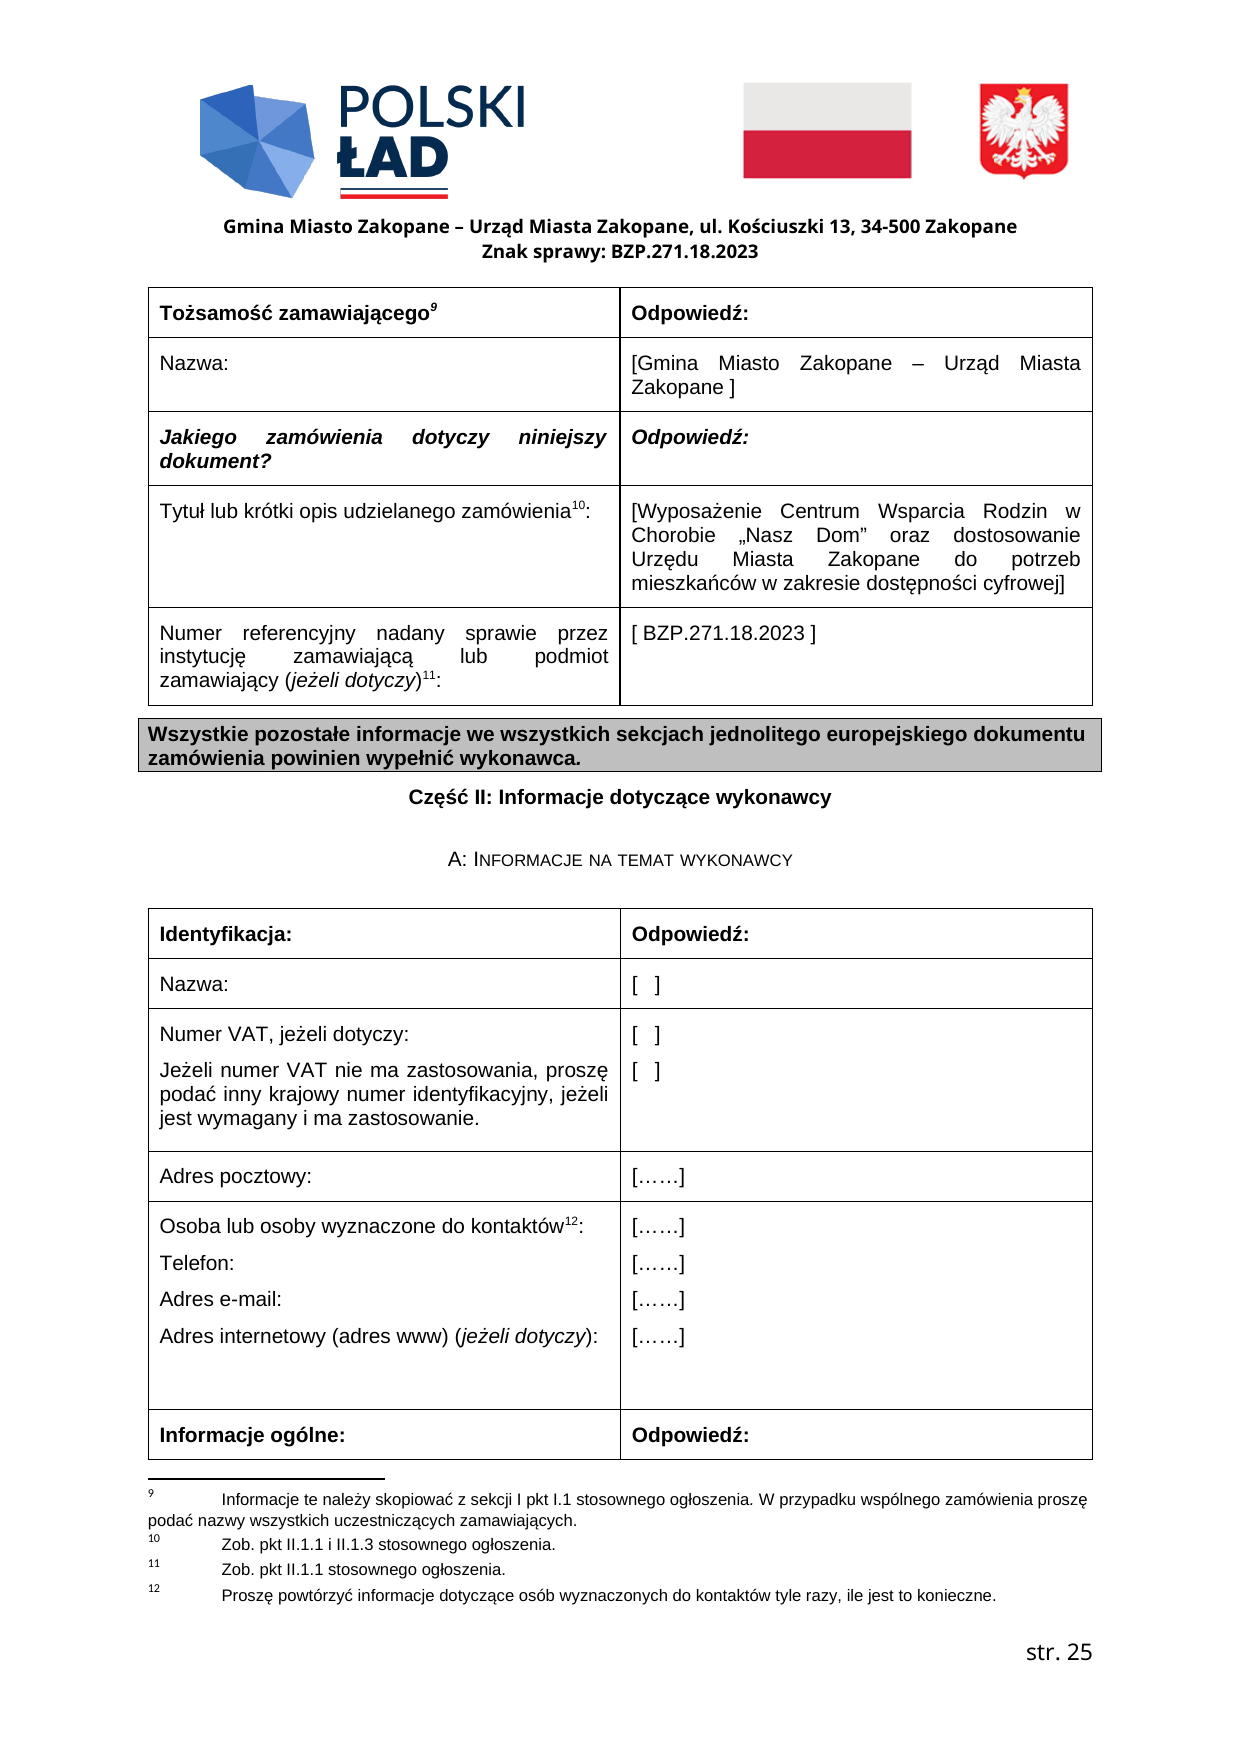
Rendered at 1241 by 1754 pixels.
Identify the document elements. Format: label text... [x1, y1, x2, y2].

text Część II: Informacje dotyczące wykonawcy [148, 785, 1093, 809]
table_cell [ ] [ ] [621, 1009, 1092, 1151]
table_cell Numer VAT, jeżeli dotyczy: Jeżeli numer VAT nie ma zastosowania, proszę podać inny krajowy numer identyfikacyjny, jeżeli jest wymagany i ma zastosowanie. [149, 1009, 620, 1151]
table_cell Informacje ogólne: [149, 1410, 620, 1459]
table_cell [Gmina Miasto Zakopane – Urząd Miasta Zakopane ] [621, 338, 1092, 411]
table_cell [……] [……] [……] [……] [621, 1202, 1092, 1409]
table_header Odpowiedź: [621, 288, 1092, 337]
table_cell Osoba lub osoby wyznaczone do kontaktów: Telefon: Adres e-mail: Adres internetowy (adres www) (jeżeli dotyczy): [149, 1202, 620, 1409]
table_cell Adres pocztowy: [149, 1152, 620, 1201]
picture [200, 85, 524, 199]
table_header Odpowiedź: [621, 909, 1092, 958]
table_cell [……] [621, 1152, 1092, 1201]
table_header Tożsamość zamawiającego [149, 288, 619, 337]
table_cell Numer referencyjny nadany sprawie przez instytucję zamawiającą lub podmiot zamawiający (jeżeli dotyczy): [149, 608, 619, 705]
table_header Identyfikacja: [149, 909, 620, 958]
table_cell Odpowiedź: [621, 412, 1092, 485]
table_cell Jakiego zamówienia dotyczy niniejszy dokument? [149, 412, 619, 485]
table_cell [ ] [621, 959, 1092, 1008]
table_cell Odpowiedź: [621, 1410, 1092, 1459]
table_cell Nazwa: [149, 959, 620, 1008]
text Wszystkie pozostałe informacje we wszystkich sekcjach jednolitego europejskiego dokumentu zamówienia powinien wypełnić wykonawca. [139, 719, 1101, 771]
table_cell [ BZP.271.18.2023 ] [621, 608, 1092, 705]
table_cell Tytuł lub krótki opis udzielanego zamówienia: [149, 486, 619, 607]
table_cell Nazwa: [149, 338, 619, 411]
text A: Informacje na temat wykonawcy [148, 846, 1093, 870]
table_cell [Wyposażenie Centrum Wsparcia Rodzin w Chorobie „Nasz Dom” oraz dostosowanie Urzędu Miasta Zakopane do potrzeb mieszkańców w zakresie dostępności cyfrowej] [621, 486, 1092, 607]
picture [723, 65, 1093, 199]
